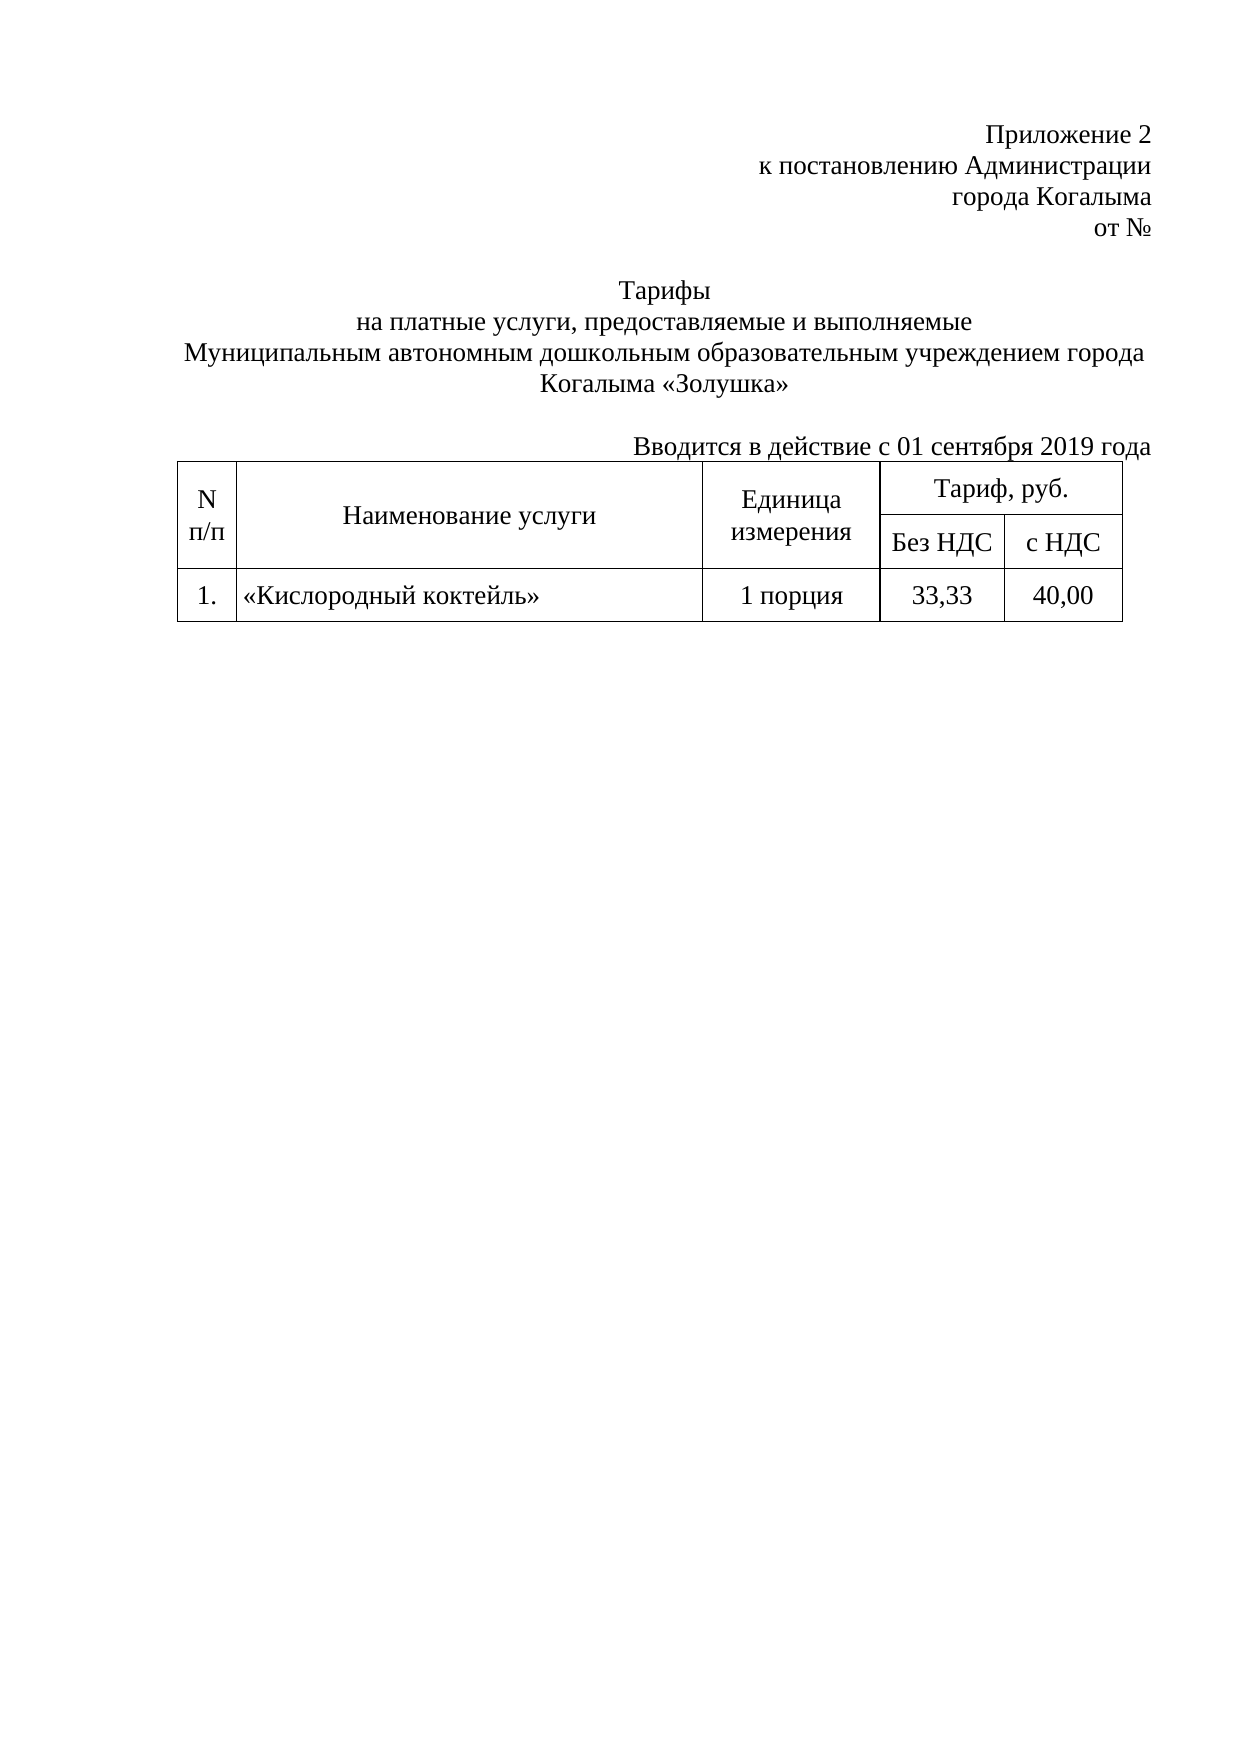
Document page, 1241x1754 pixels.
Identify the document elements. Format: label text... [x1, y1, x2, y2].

table_cell Без НДС [881, 515, 1004, 568]
table_cell 33,33 [881, 569, 1004, 621]
text на платные услуги, предоставляемые и выполняемые [177, 305, 1152, 336]
table_cell с НДС [1005, 515, 1122, 568]
text Приложение 2 [177, 118, 1152, 149]
table_cell 1 порция [703, 569, 879, 621]
text к постановлению Администрации [177, 149, 1152, 180]
table_cell 40,00 [1005, 569, 1122, 621]
table_header Тариф, руб. [881, 462, 1122, 514]
table_header Наименование услуги [237, 462, 702, 568]
text города Когалыма [177, 180, 1152, 212]
text Тарифы [177, 274, 1152, 305]
table_header Единица измерения [703, 462, 879, 568]
text от № [177, 212, 1152, 243]
table_header N п/п [178, 462, 236, 568]
table_cell 1. [178, 569, 236, 621]
table_cell «Кислородный коктейль» [237, 569, 702, 621]
text Вводится в действие с 01 сентября 2019 года [177, 429, 1152, 461]
text Муниципальным автономным дошкольным образовательным учреждением города Когалыма «Золушка» [177, 336, 1152, 398]
